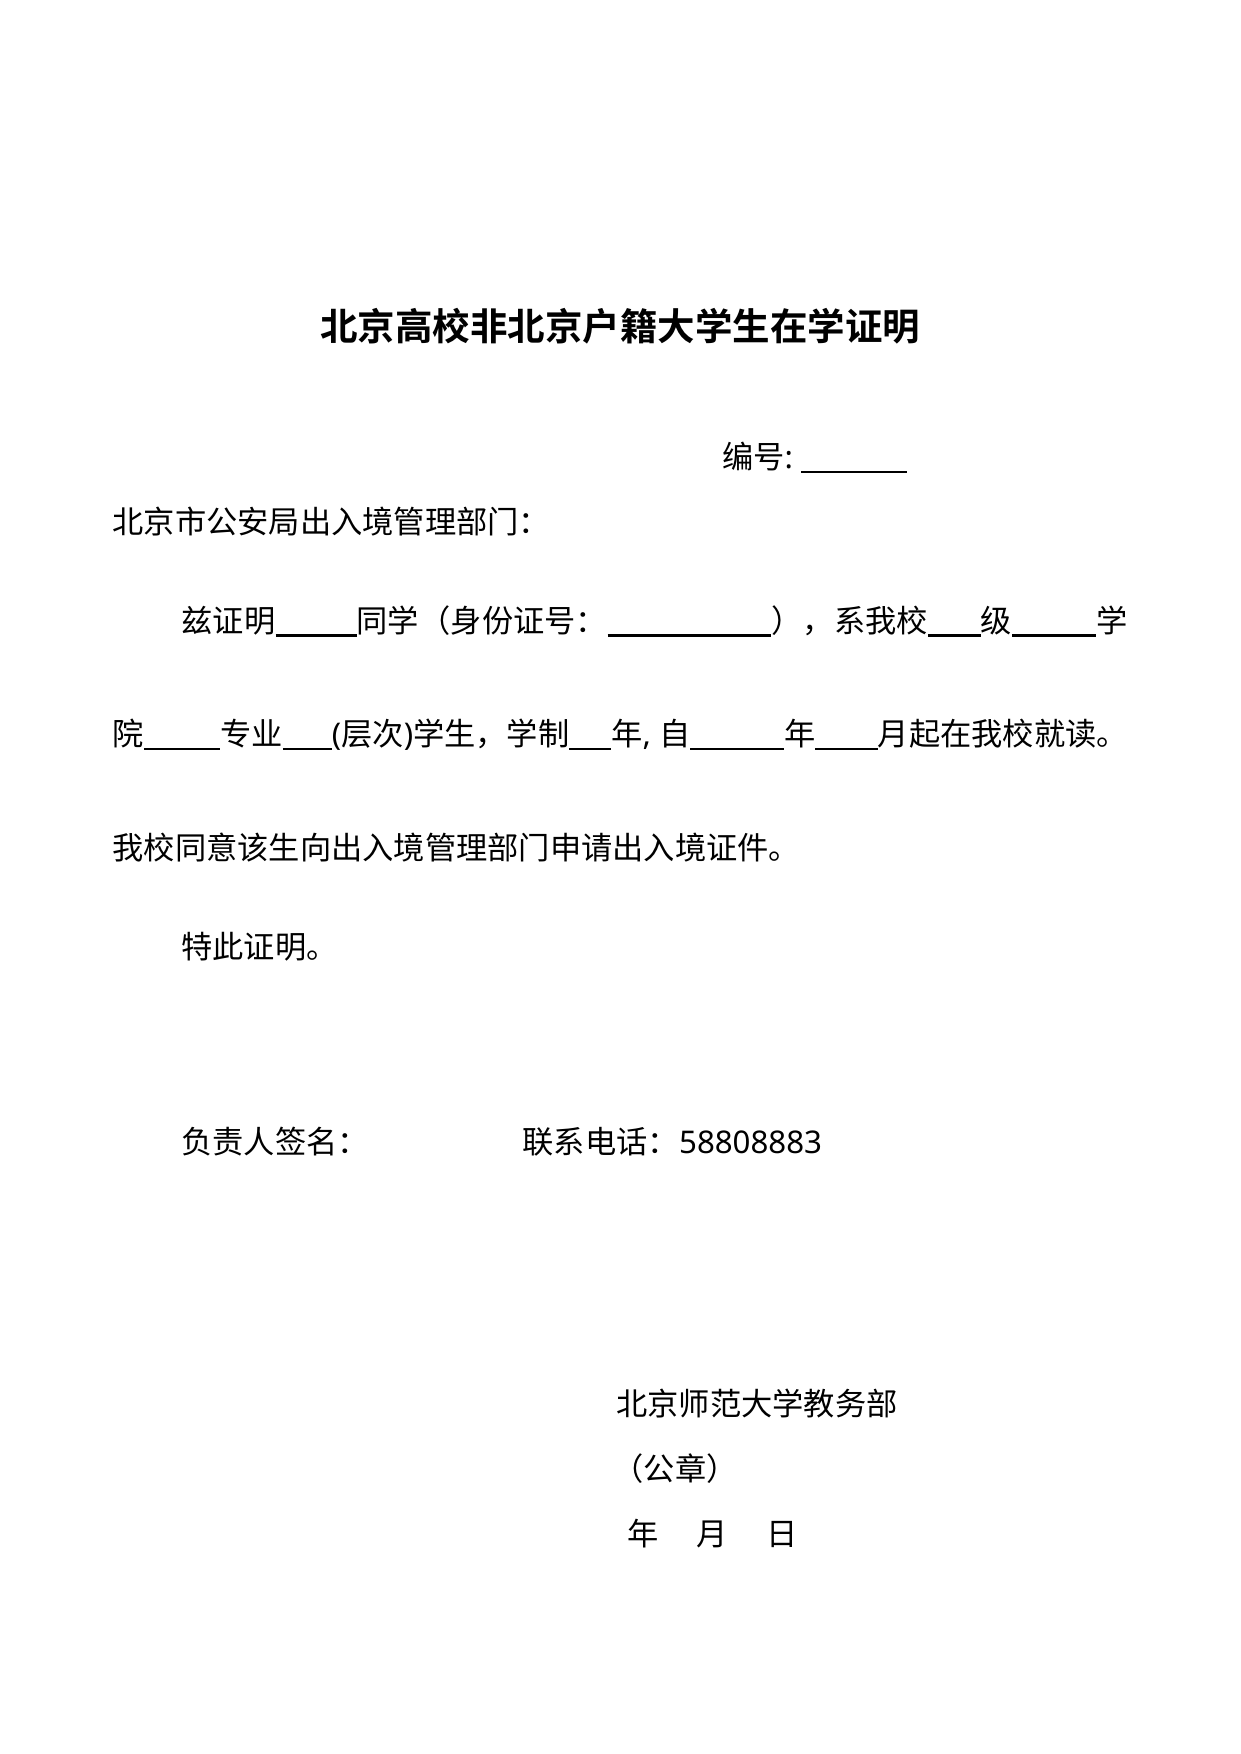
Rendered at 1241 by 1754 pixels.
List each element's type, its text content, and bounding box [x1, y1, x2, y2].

text 兹证明 同学（身份证号： ），系我校 级 学院 专业 (层次)学生，学制 年, 自 年 月起在我校就读。我校同意该生向出入境管理部门申请出入境证件。 [112, 586, 1128, 878]
text 北京高校非北京户籍大学生在学证明 [112, 292, 1128, 357]
text 编号: [112, 422, 1128, 487]
text 北京师范大学教务部 [112, 1369, 1128, 1434]
text 北京市公安局出入境管理部门： [112, 487, 1128, 552]
text （公章） [112, 1434, 1128, 1499]
text 年 月 日 [112, 1499, 1128, 1564]
text 特此证明。 [112, 912, 1128, 977]
text 负责人签名： 联系电话：58808883 [112, 1108, 1128, 1173]
